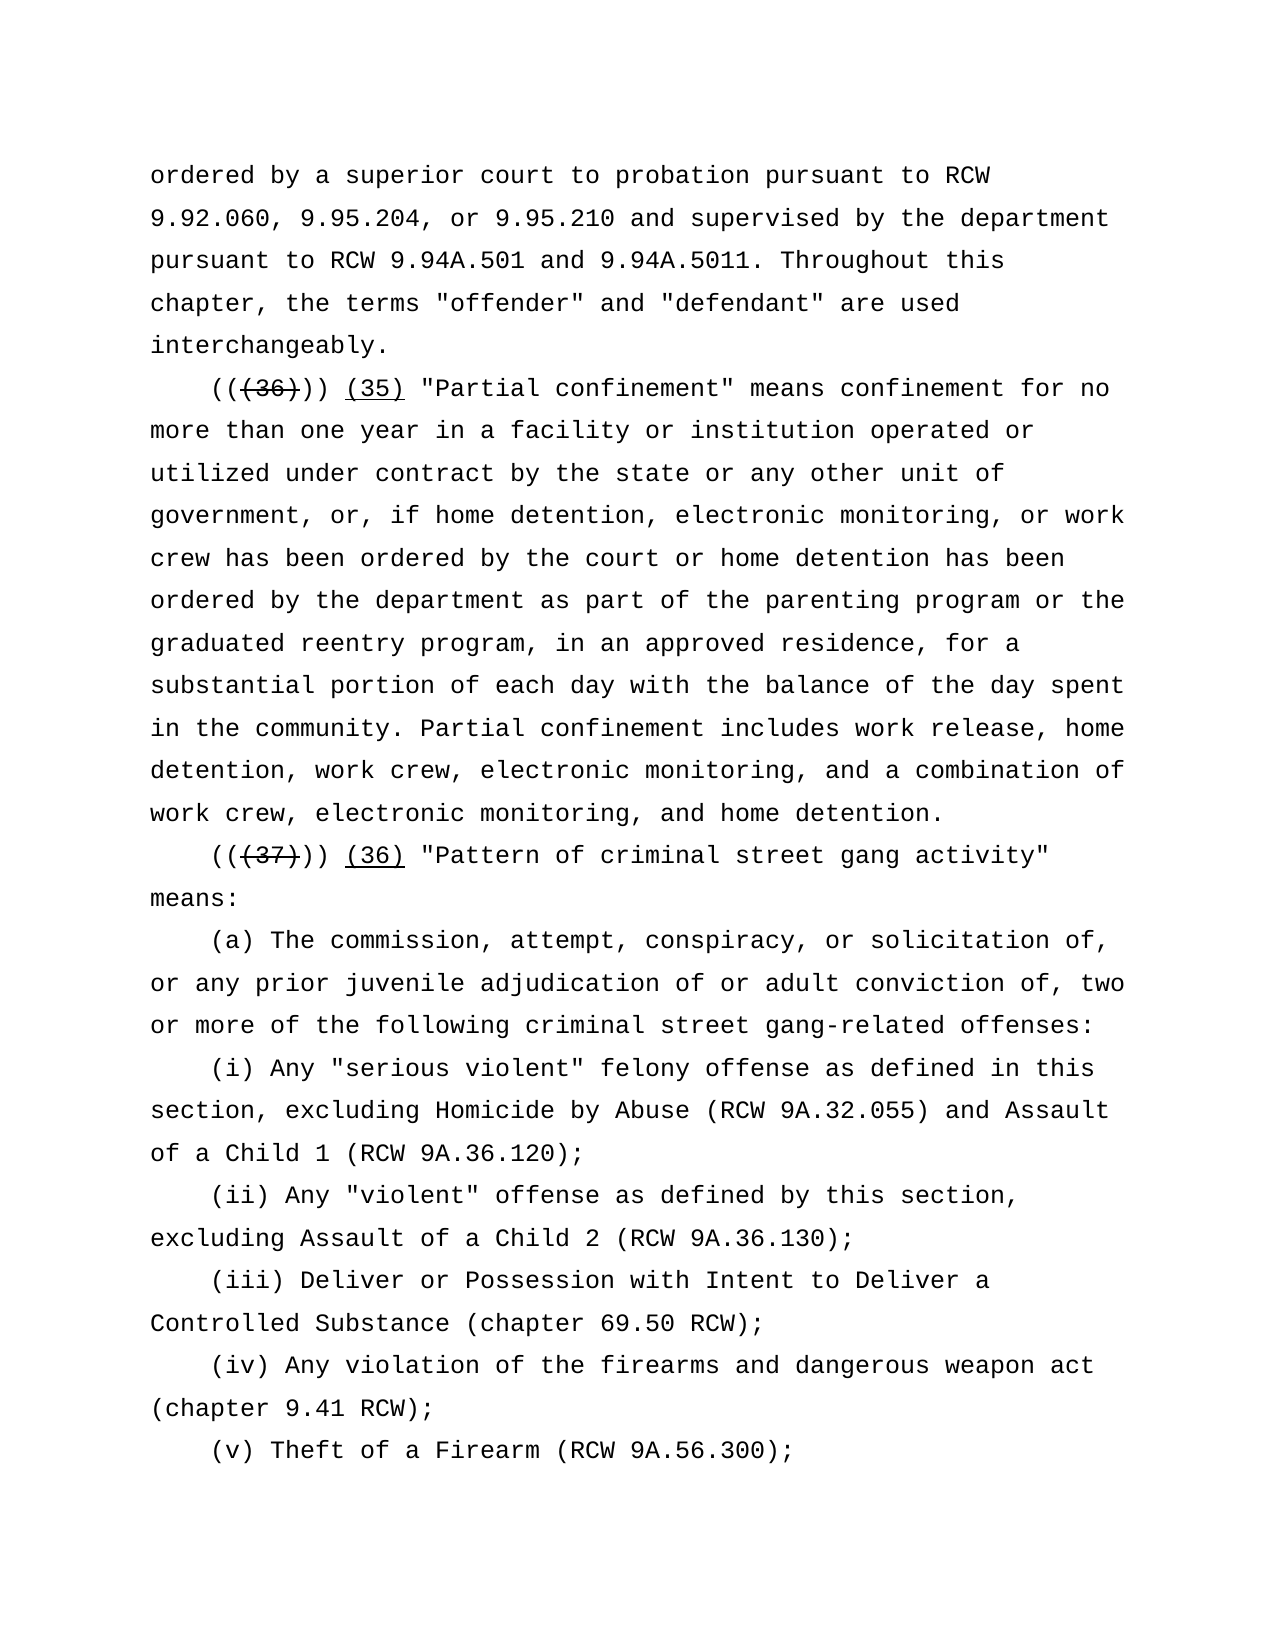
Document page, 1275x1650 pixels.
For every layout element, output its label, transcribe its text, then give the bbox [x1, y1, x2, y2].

text (a) The commission, attempt, conspiracy, or solicitation of, or any prior juvenile adjudication of or adult conviction of, two or more of the following criminal street gang-related offenses: [150, 915, 1125, 1042]
text (v) Theft of a Firearm (RCW 9A.56.300); [150, 1425, 1125, 1467]
text (((37))) (36) "Pattern of criminal street gang activity" means: [150, 830, 1125, 915]
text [150, 150, 1125, 362]
text (((36))) (35) "Partial confinement" means confinement for no more than one year in a facility or institution operated or utilized under contract by the state or any other unit of government, or, if home detention, electronic monitoring, or work crew has been ordered by the court or home detention has been ordered by the department as part of the parenting program or the graduated reentry program, in an approved residence, for a substantial portion of each day with the balance of the day spent in the community. Partial confinement includes work release, home detention, work crew, electronic monitoring, and a combination of work crew, electronic monitoring, and home detention. [150, 362, 1125, 830]
text (ii) Any "violent" offense as defined by this section, excluding Assault of a Child 2 (RCW 9A.36.130); [150, 1170, 1125, 1255]
text (iii) Deliver or Possession with Intent to Deliver a Controlled Substance (chapter 69.50 RCW); [150, 1255, 1125, 1340]
text (i) Any "serious violent" felony offense as defined in this section, excluding Homicide by Abuse (RCW 9A.32.055) and Assault of a Child 1 (RCW 9A.36.120); [150, 1042, 1125, 1170]
text (iv) Any violation of the firearms and dangerous weapon act (chapter 9.41 RCW); [150, 1340, 1125, 1425]
